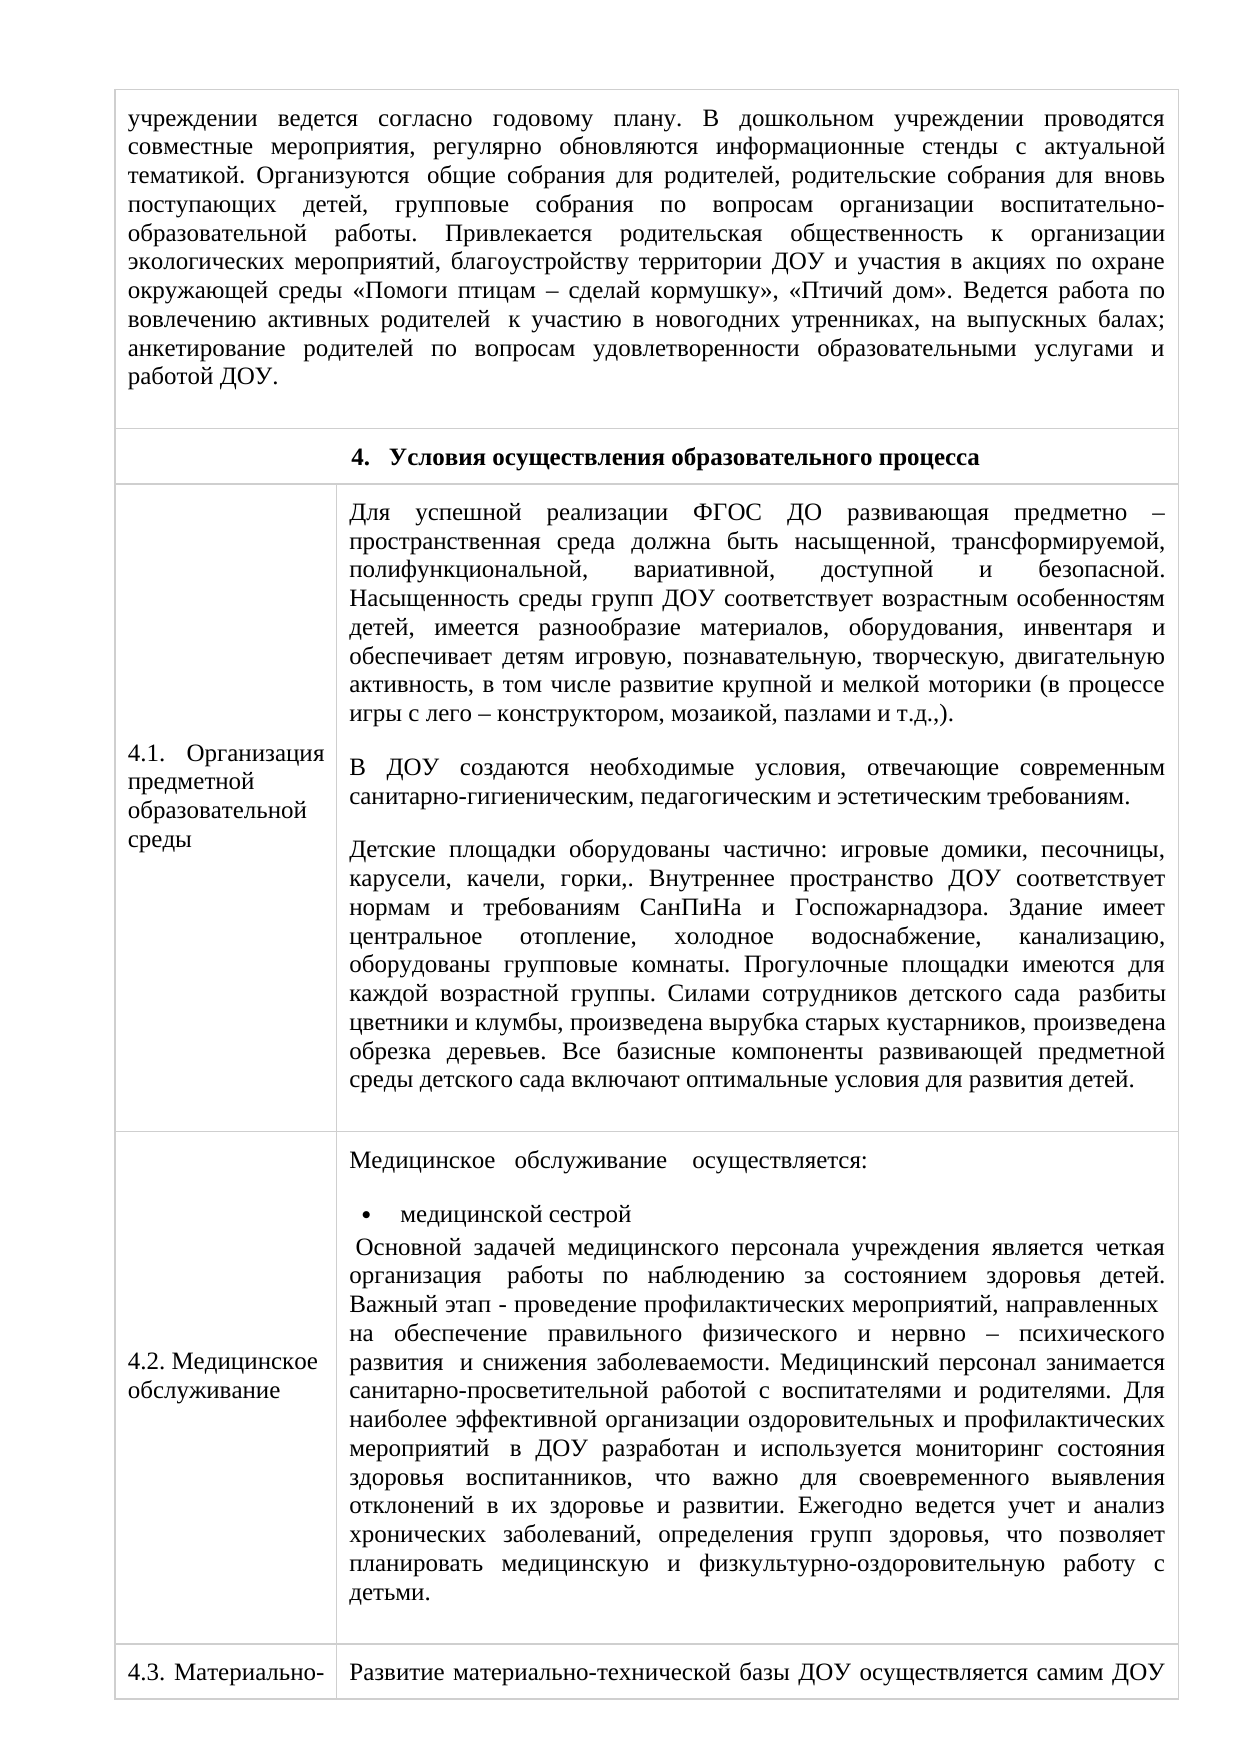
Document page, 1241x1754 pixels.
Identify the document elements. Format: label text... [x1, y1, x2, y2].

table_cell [116, 90, 1178, 428]
table_cell Условия осуществления образовательного процесса [116, 429, 1178, 483]
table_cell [116, 1645, 336, 1698]
table_cell 4.1. Организация предметной образовательной среды [116, 485, 336, 1131]
table_cell Медицинское обслуживание осуществляется: медицинской сестрой Основной задачей медицинского персонала учреждения является четкая организация работы по наблюдению за состоянием здоровья детей. Важный этап - проведение профилактических мероприятий, направленных на обеспечение правильного физического и нервно – психического развития и снижения заболеваемости. Медицинский персонал занимается санитарно-просветительной работой с воспитателями и родителями. Для наиболее эффективной организации оздоровительных и профилактических мероприятий в ДОУ разработан и используется мониторинг состояния здоровья воспитанников, что важно для своевременного выявления отклонений в их здоровье и развитии. Ежегодно ведется учет и анализ хронических заболеваний, определения групп здоровья, что позволяет планировать медицинскую и физкультурно-оздоровительную работу с детьми. [337, 1132, 1178, 1643]
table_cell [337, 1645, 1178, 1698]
table_cell 4.2. Медицинское обслуживание [116, 1132, 336, 1643]
table_cell Для успешной реализации ФГОС ДО развивающая предметно – пространственная среда должна быть насыщенной, трансформируемой, полифункциональной, вариативной, доступной и безопасной. Насыщенность среды групп ДОУ соответствует возрастным особенностям детей, имеется разнообразие материалов, оборудования, инвентаря и обеспечивает детям игровую, познавательную, творческую, двигательную активность, в том числе развитие крупной и мелкой моторики (в процессе игры с лего – конструктором, мозаикой, пазлами и т.д.,). В ДОУ создаются необходимые условия, отвечающие современным санитарно-гигиеническим, педагогическим и эстетическим требованиям. Детские площадки оборудованы частично: игровые домики, песочницы, карусели, качели, горки,. Внутреннее пространство ДОУ соответствует нормам и требованиям СанПиНа и Госпожарнадзора. Здание имеет центральное отопление, холодное водоснабжение, канализацию, оборудованы групповые комнаты. Прогулочные площадки имеются для каждой возрастной группы. Силами сотрудников детского сада разбиты цветники и клумбы, произведена вырубка старых кустарников, произведена обрезка деревьев. Все базисные компоненты развивающей предметной среды детского сада включают оптимальные условия для развития детей. [337, 485, 1178, 1131]
